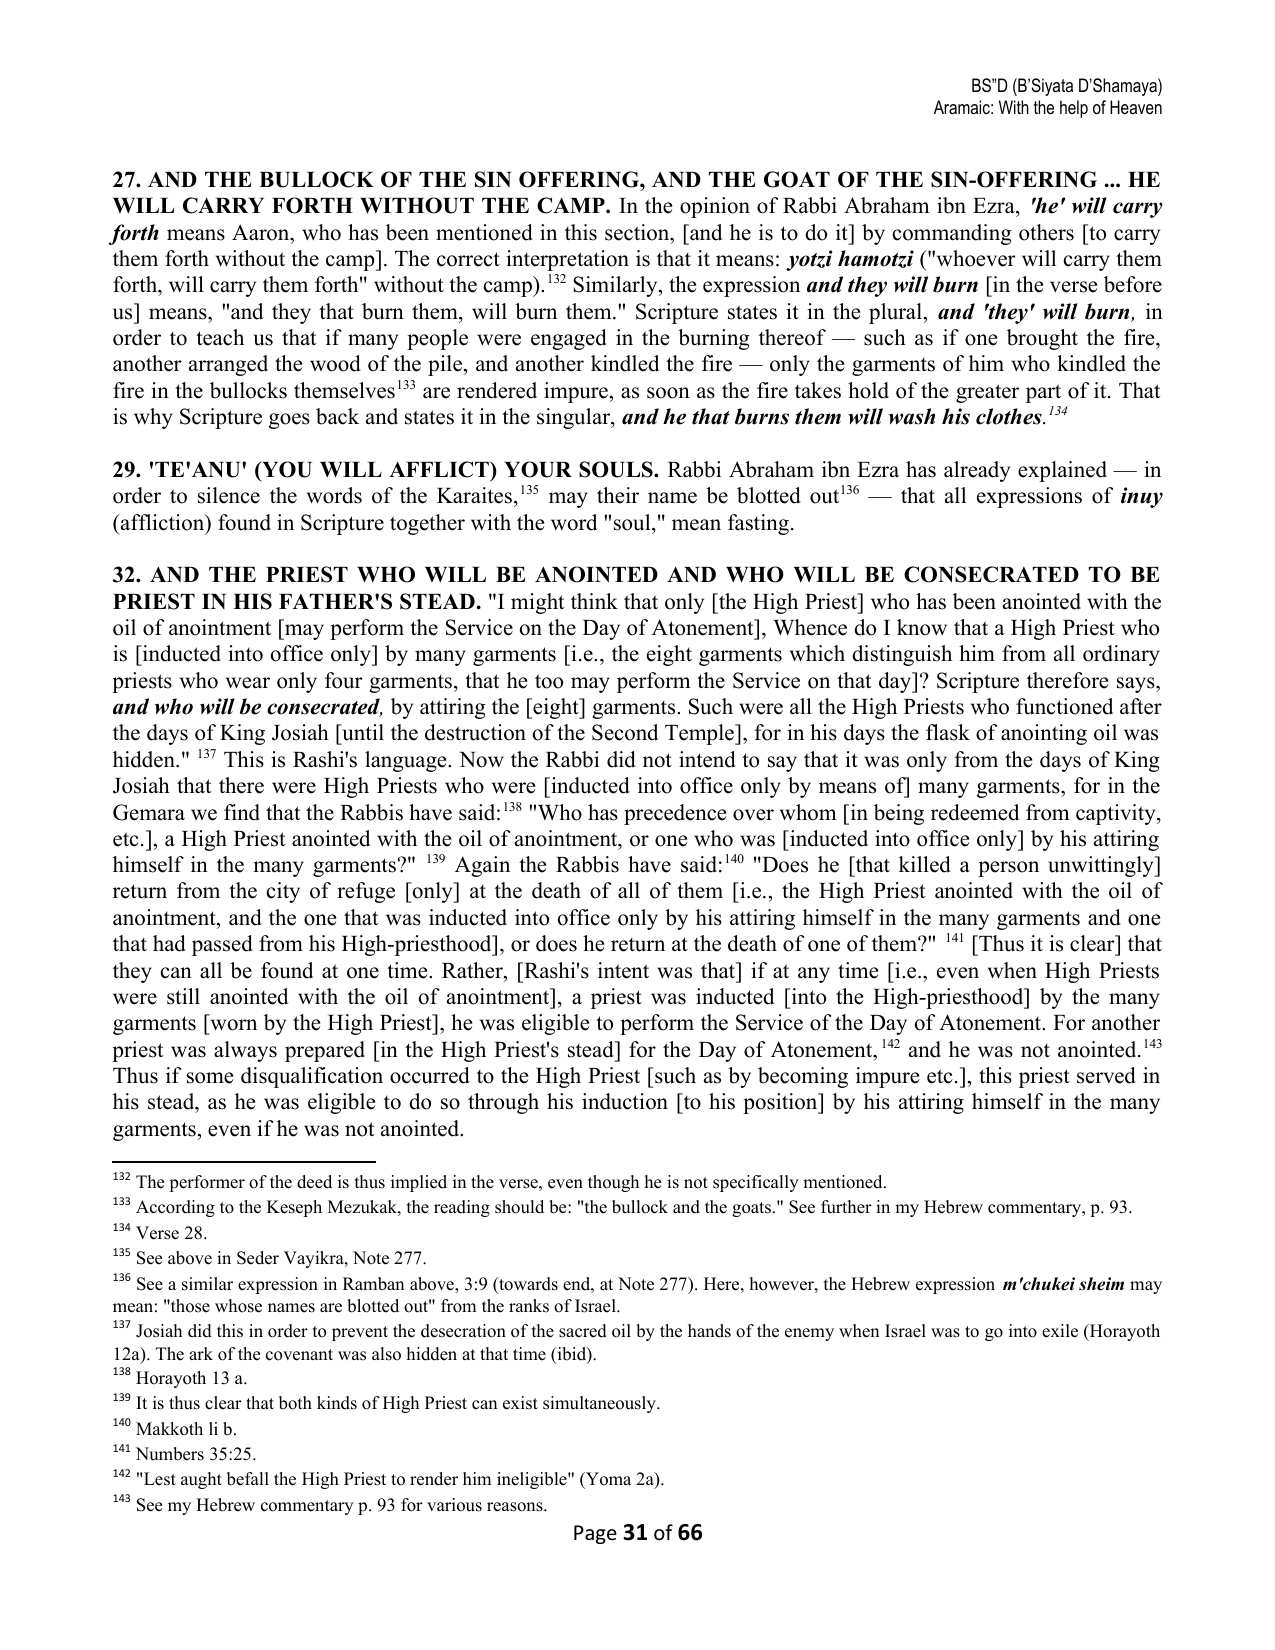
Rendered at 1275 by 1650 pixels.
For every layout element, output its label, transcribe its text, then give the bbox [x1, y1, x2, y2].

text 29. 'TE'ANU' (YOU WILL AFFLICT) YOUR SOULS. Rabbi Abraham ibn Ezra has already explained — in order to silence the words of the Karaites, may their name be blotted out — that all expressions of inuy (affliction) found in Scripture together with the word "soul," mean fasting. [112, 456, 1162, 535]
text 32. AND THE PRIEST WHO WILL BE ANOINTED AND WHO WILL BE CONSECRATED TO BE PRIEST IN HIS FATHER'S STEAD. "I might think that only [the High Priest] who has been anointed with the oil of anointment [may perform the Service on the Day of Atonement], Whence do I know that a High Priest who is [inducted into office only] by many garments [i.e., the eight garments which distinguish him from all ordinary priests who wear only four garments, that he too may perform the Service on that day]? Scripture therefore says, and who will be consecrated, by attiring the [eight] garments. Such were all the High Priests who functioned after the days of King Josiah [until the destruction of the Second Temple], for in his days the flask of anointing oil was hidden." This is Rashi's language. Now the Rabbi did not intend to say that it was only from the days of King Josiah that there were High Priests who were [inducted into office only by means of] many garments, for in the Gemara we find that the Rabbis have said: "Who has precedence over whom [in being redeemed from captivity, etc.], a High Priest anointed with the oil of anointment, or one who was [inducted into office only] by his attiring himself in the many garments?" Again the Rabbis have said: "Does he [that killed a person unwittingly] return from the city of refuge [only] at the death of all of them [i.e., the High Priest anointed with the oil of anointment, and the one that was inducted into office only by his attiring himself in the many garments and one that had passed from his High-priesthood], or does he return at the death of one of them?" [Thus it is clear] that they can all be found at one time. Rather, [Rashi's intent was that] if at any time [i.e., even when High Priests were still anointed with the oil of anointment], a priest was inducted [into the High-priesthood] by the many garments [worn by the High Priest], he was eligible to perform the Service of the Day of Atonement. For another priest was always prepared [in the High Priest's stead] for the Day of Atonement, and he was not anointed. Thus if some disqualification occurred to the High Priest [such as by becoming impure etc.], this priest served in his stead, as he was eligible to do so through his induction [to his position] by his attiring himself in the many garments, even if he was not anointed. [112, 561, 1162, 1141]
text 27. AND THE BULLOCK OF THE SIN OFFERING, AND THE GOAT OF THE SIN-OFFERING ... HE WILL CARRY FORTH WITHOUT THE CAMP. In the opinion of Rabbi Abraham ibn Ezra, 'he' will carry forth means Aaron, who has been mentioned in this section, [and he is to do it] by commanding others [to carry them forth without the camp]. The correct interpretation is that it means: yotzi hamotzi ("whoever will carry them forth, will carry them forth" without the camp). Similarly, the expression and they will burn [in the verse before us] means, "and they that burn them, will burn them." Scripture states it in the plural, and 'they' will burn, in order to teach us that if many people were engaged in the burning thereof — such as if one brought the fire, another arranged the wood of the pile, and another kindled the fire — only the garments of him who kindled the fire in the bullocks themselves are rendered impure, as soon as the fire takes hold of the greater part of it. That is why Scripture goes back and states it in the singular, and he that burns them will wash his clothes. [112, 166, 1162, 429]
